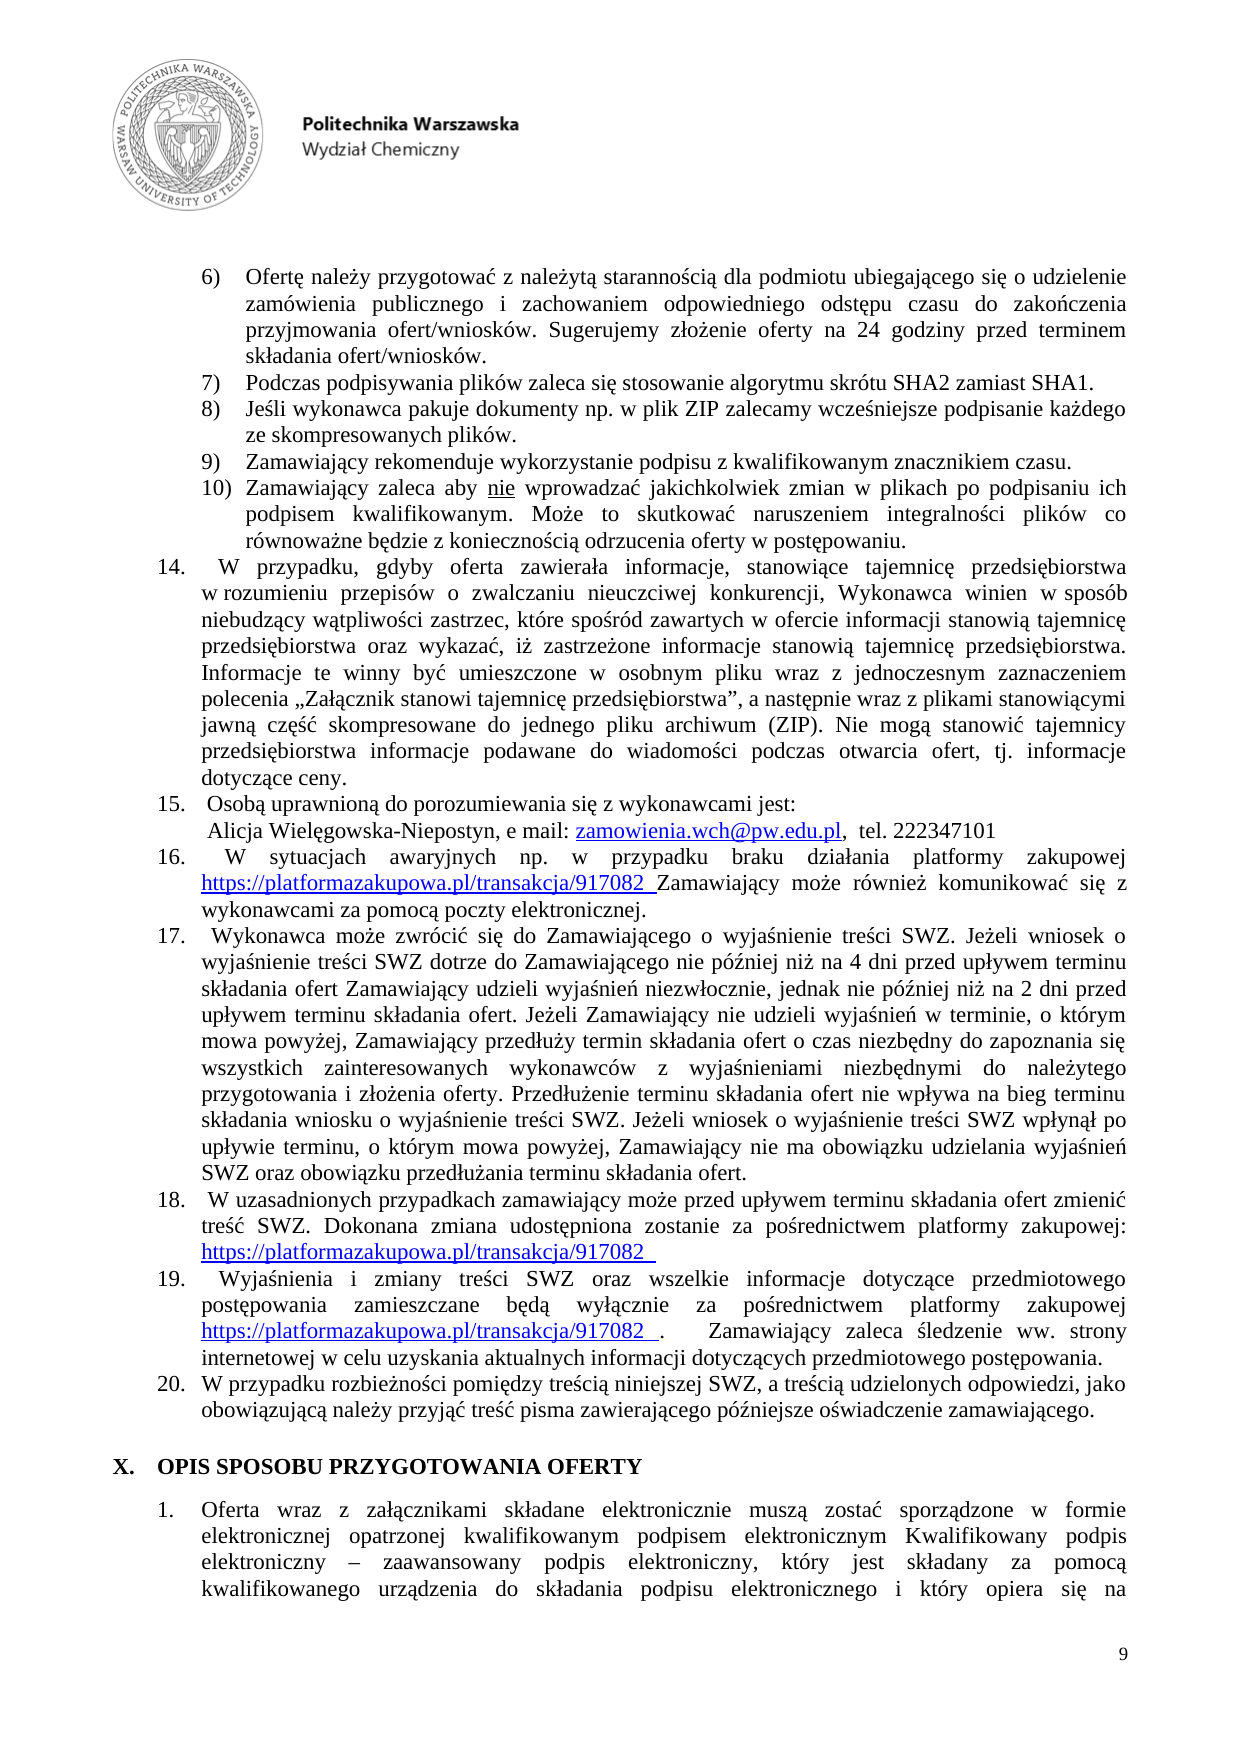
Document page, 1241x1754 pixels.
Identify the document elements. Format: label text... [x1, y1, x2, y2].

picture [112, 59, 1058, 264]
list W przypadku rozbieżności pomiędzy treścią niniejszej SWZ, a treścią udzielonych odpowiedzi, jako obowiązującą należy przyjąć treść pisma zawierającego późniejsze oświadczenie zamawiającego. [157, 1370, 1128, 1423]
list OPIS SPOSOBU PRZYGOTOWANIA OFERTY [112, 1453, 1128, 1479]
list Ofertę należy przygotować z należytą starannością dla podmiotu ubiegającego się o udzielenie zamówienia publicznego i zachowaniem odpowiedniego odstępu czasu do zakończenia przyjmowania ofert/wniosków. Sugerujemy złożenie oferty na 24 godziny przed terminem składania ofert/wniosków. [201, 263, 1128, 369]
list Osobą uprawnioną do porozumiewania się z wykonawcami jest: [157, 790, 1128, 817]
list W uzasadnionych przypadkach zamawiający może przed upływem terminu składania ofert zmienić treść SWZ. Dokonana zmiana udostępniona zostanie za pośrednictwem platformy zakupowej: https://platformazakupowa.pl/transakcja/917082 [157, 1186, 1128, 1265]
text Alicja Wielęgowska-Niepostyn, e mail: zamowienia.wch@pw.edu.pl, tel. 222347101 [201, 817, 1128, 843]
list Podczas podpisywania plików zaleca się stosowanie algorytmu skrótu SHA2 zamiast SHA1. [201, 369, 1128, 395]
list Wyjaśnienia i zmiany treści SWZ oraz wszelkie informacje dotyczące przedmiotowego postępowania zamieszczane będą wyłącznie za pośrednictwem platformy zakupowej https://platformazakupowa.pl/transakcja/917082 . Zamawiający zaleca śledzenie ww. strony internetowej w celu uzyskania aktualnych informacji dotyczących przedmiotowego postępowania. [157, 1265, 1128, 1370]
list Zamawiający rekomenduje wykorzystanie podpisu z kwalifikowanym znacznikiem czasu. [201, 448, 1128, 474]
list W przypadku, gdyby oferta zawierała informacje, stanowiące tajemnicę przedsiębiorstwa w rozumieniu przepisów o zwalczaniu nieuczciwej konkurencji, Wykonawca winien w sposób niebudzący wątpliwości zastrzec, które spośród zawartych w ofercie informacji stanowią tajemnicę przedsiębiorstwa oraz wykazać, iż zastrzeżone informacje stanowią tajemnicę przedsiębiorstwa. Informacje te winny być umieszczone w osobnym pliku wraz z jednoczesnym zaznaczeniem polecenia „Załącznik stanowi tajemnicę przedsiębiorstwa”, a następnie wraz z plikami stanowiącymi jawną część skompresowane do jednego pliku archiwum (ZIP). Nie mogą stanowić tajemnicy przedsiębiorstwa informacje podawane do wiadomości podczas otwarcia ofert, tj. informacje dotyczące ceny. [157, 553, 1128, 790]
list W sytuacjach awaryjnych np. w przypadku braku działania platformy zakupowej https://platformazakupowa.pl/transakcja/917082 Zamawiający może również komunikować się z wykonawcami za pomocą poczty elektronicznej. [157, 843, 1128, 922]
list Wykonawca może zwrócić się do Zamawiającego o wyjaśnienie treści SWZ. Jeżeli wniosek o wyjaśnienie treści SWZ dotrze do Zamawiającego nie później niż na 4 dni przed upływem terminu składania ofert Zamawiający udzieli wyjaśnień niezwłocznie, jednak nie później niż na 2 dni przed upływem terminu składania ofert. Jeżeli Zamawiający nie udzieli wyjaśnień w terminie, o którym mowa powyżej, Zamawiający przedłuży termin składania ofert o czas niezbędny do zapoznania się wszystkich zainteresowanych wykonawców z wyjaśnieniami niezbędnymi do należytego przygotowania i złożenia oferty. Przedłużenie terminu składania ofert nie wpływa na bieg terminu składania wniosku o wyjaśnienie treści SWZ. Jeżeli wniosek o wyjaśnienie treści SWZ wpłynął po upływie terminu, o którym mowa powyżej, Zamawiający nie ma obowiązku udzielania wyjaśnień SWZ oraz obowiązku przedłużania terminu składania ofert. [157, 922, 1128, 1186]
list Jeśli wykonawca pakuje dokumenty np. w plik ZIP zalecamy wcześniejsze podpisanie każdego ze skompresowanych plików. [201, 395, 1128, 448]
list Zamawiający zaleca aby nie wprowadzać jakichkolwiek zmian w plikach po podpisaniu ich podpisem kwalifikowanym. Może to skutkować naruszeniem integralności plików co równoważne będzie z koniecznością odrzucenia oferty w postępowaniu. [201, 474, 1128, 553]
